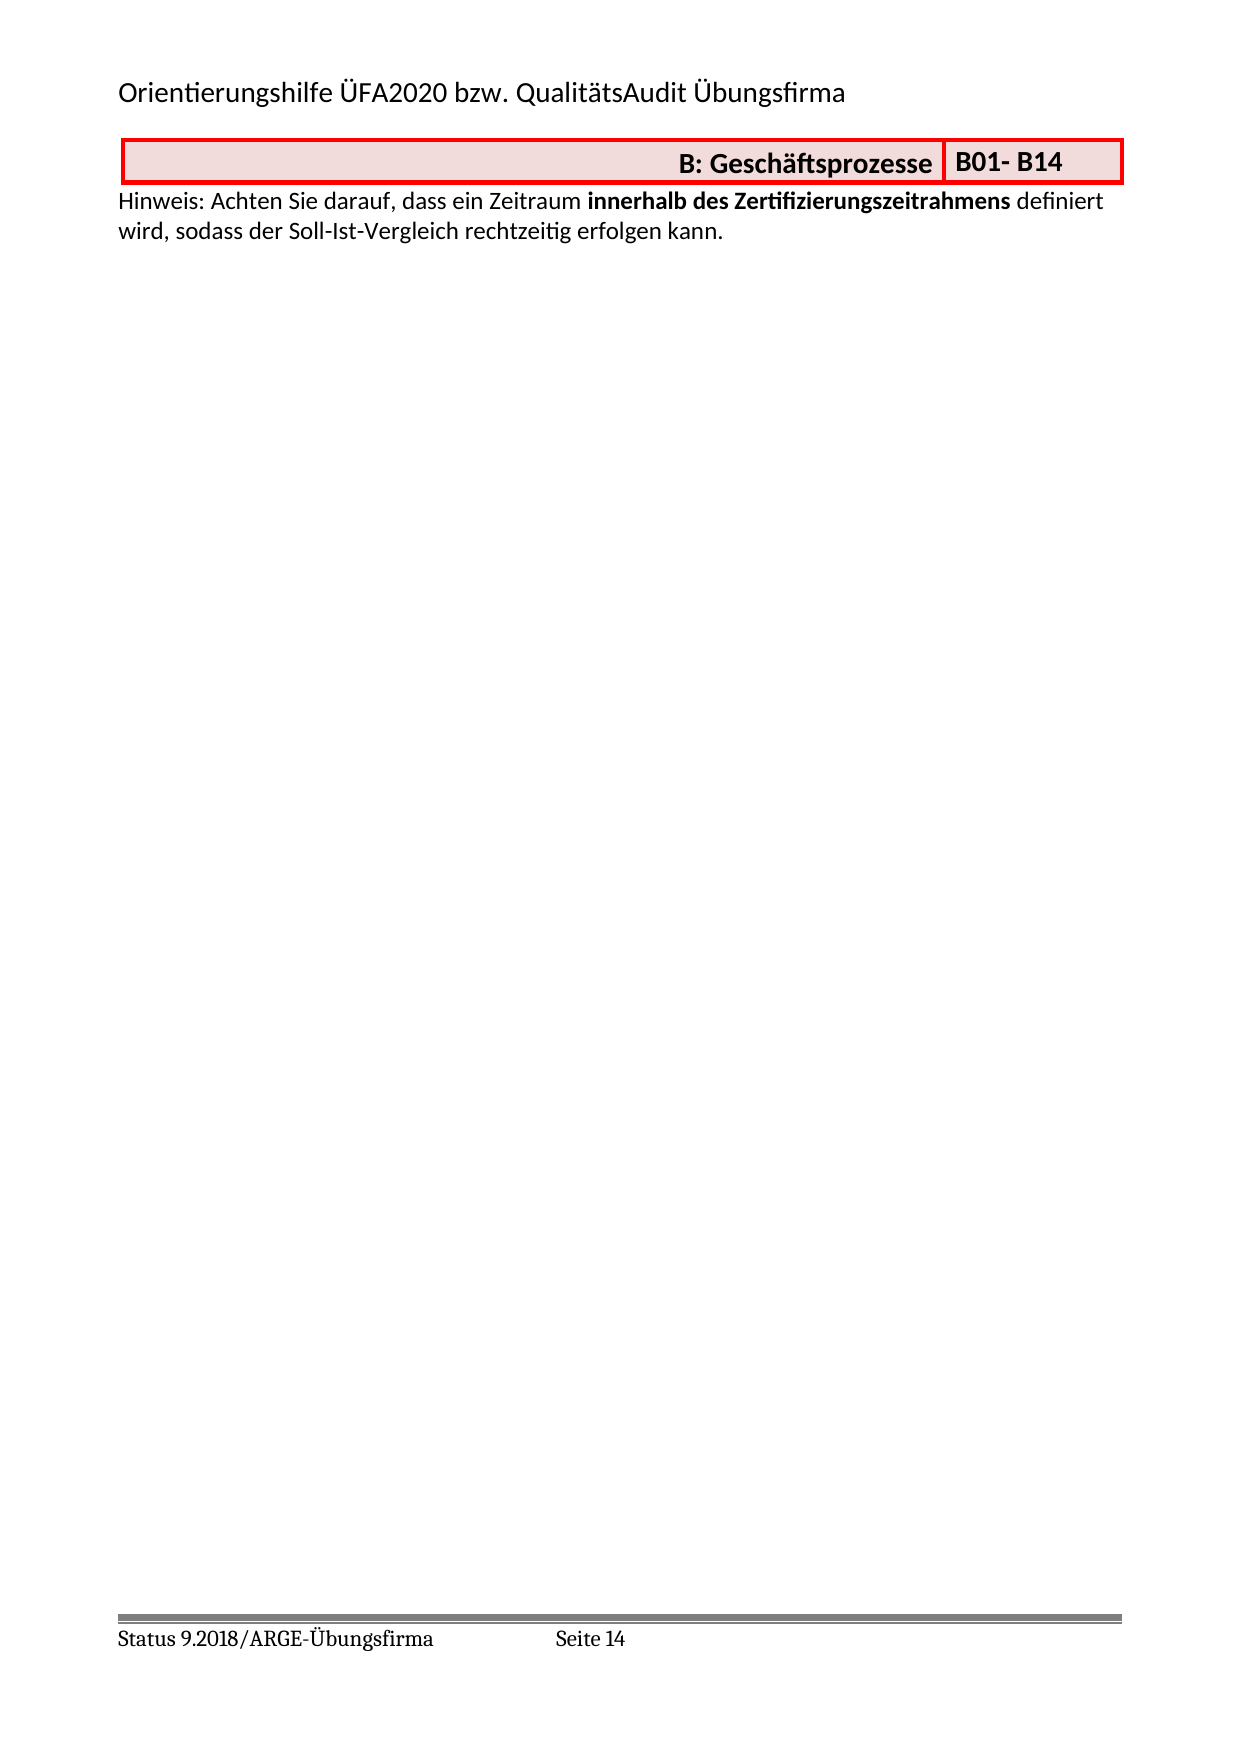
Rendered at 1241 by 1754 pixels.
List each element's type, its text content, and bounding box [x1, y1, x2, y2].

table_header B01- B14 [946, 142, 1120, 180]
text Hinweis: Achten Sie darauf, dass ein Zeitraum innerhalb des Zertifizierungszeitrahmens definiert wird, sodass der Soll-Ist-Vergleich rechtzeitig erfolgen kann. [118, 185, 1122, 246]
table_header B: Geschäftsprozesse [125, 142, 942, 180]
